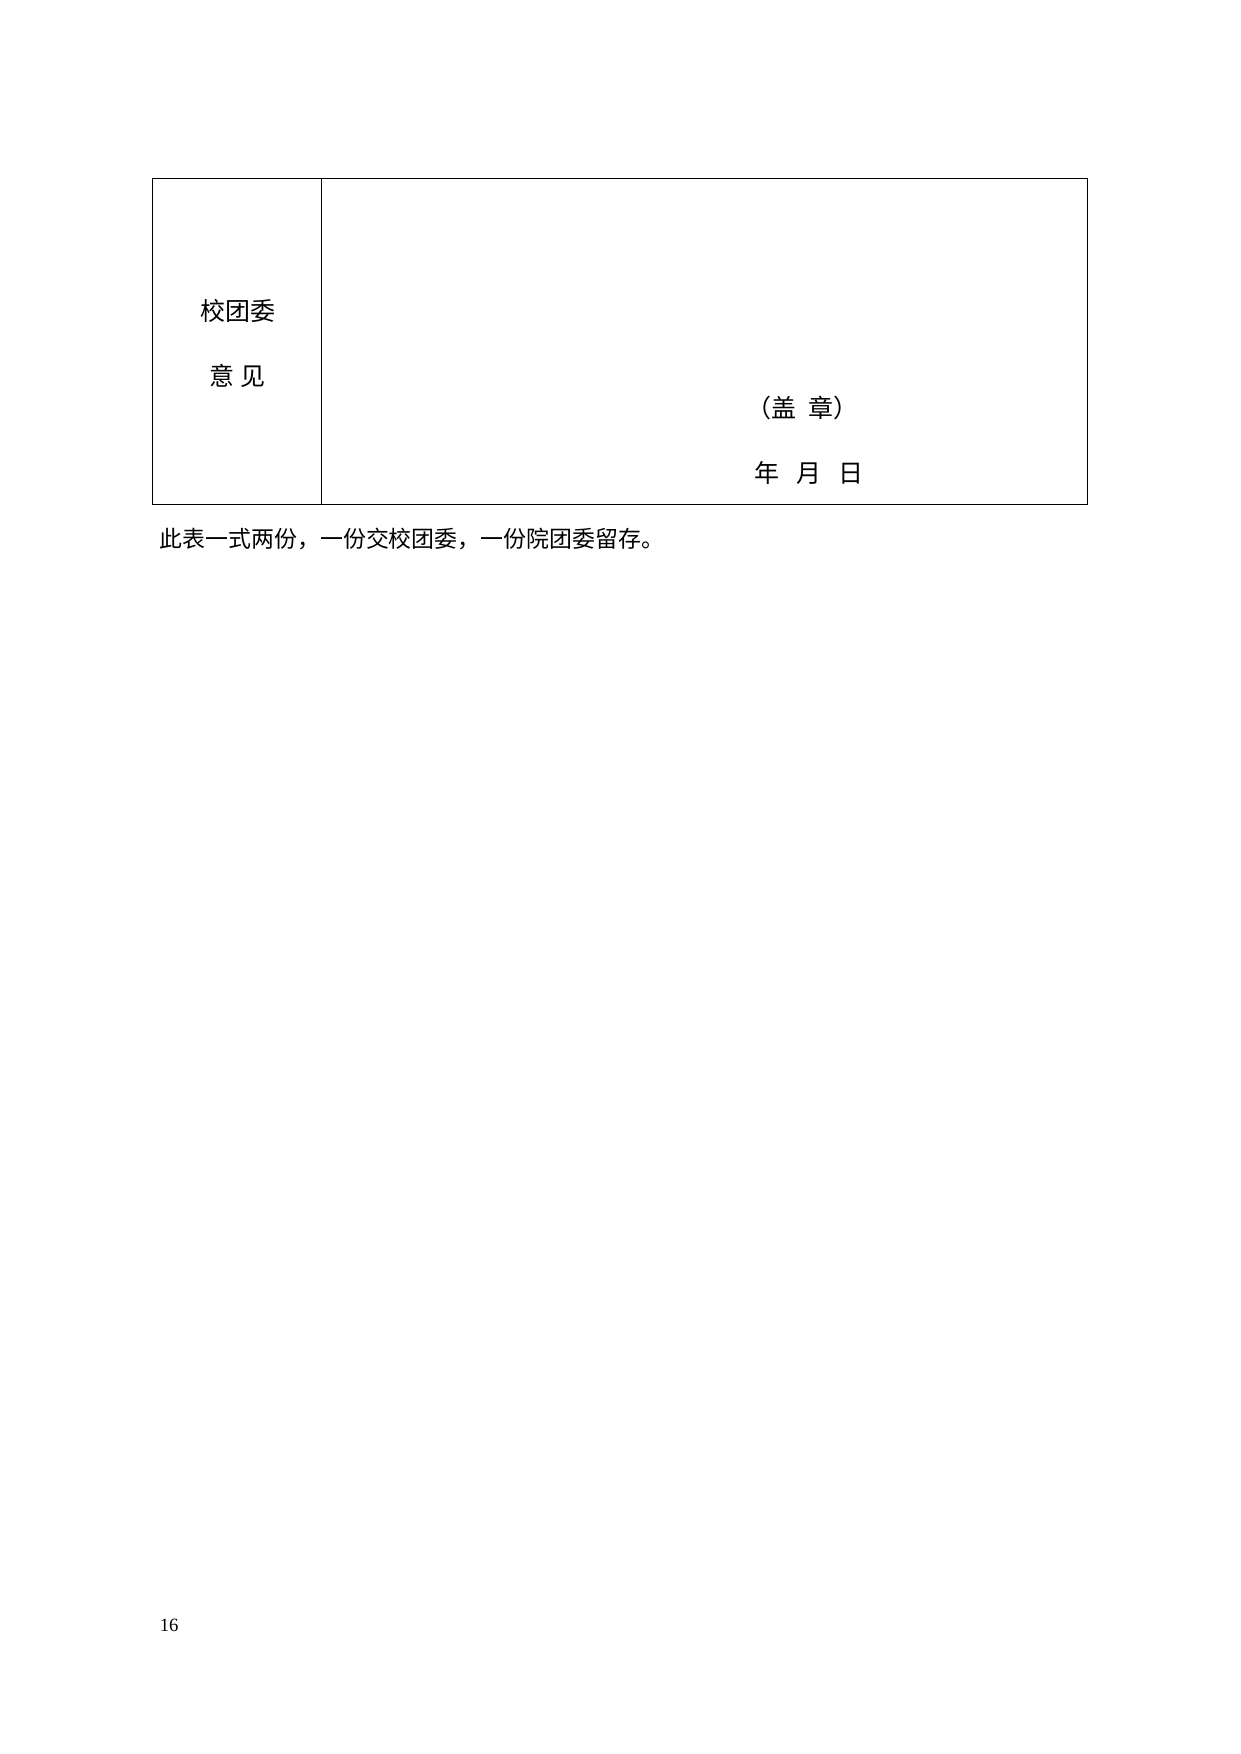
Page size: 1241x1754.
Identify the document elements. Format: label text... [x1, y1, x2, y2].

table_cell （盖 章） 年 月 日 [322, 179, 1087, 504]
table_cell 校团委 意 见 [153, 179, 321, 504]
text 此表一式两份，一份交校团委，一份院团委留存。 [159, 505, 1081, 570]
